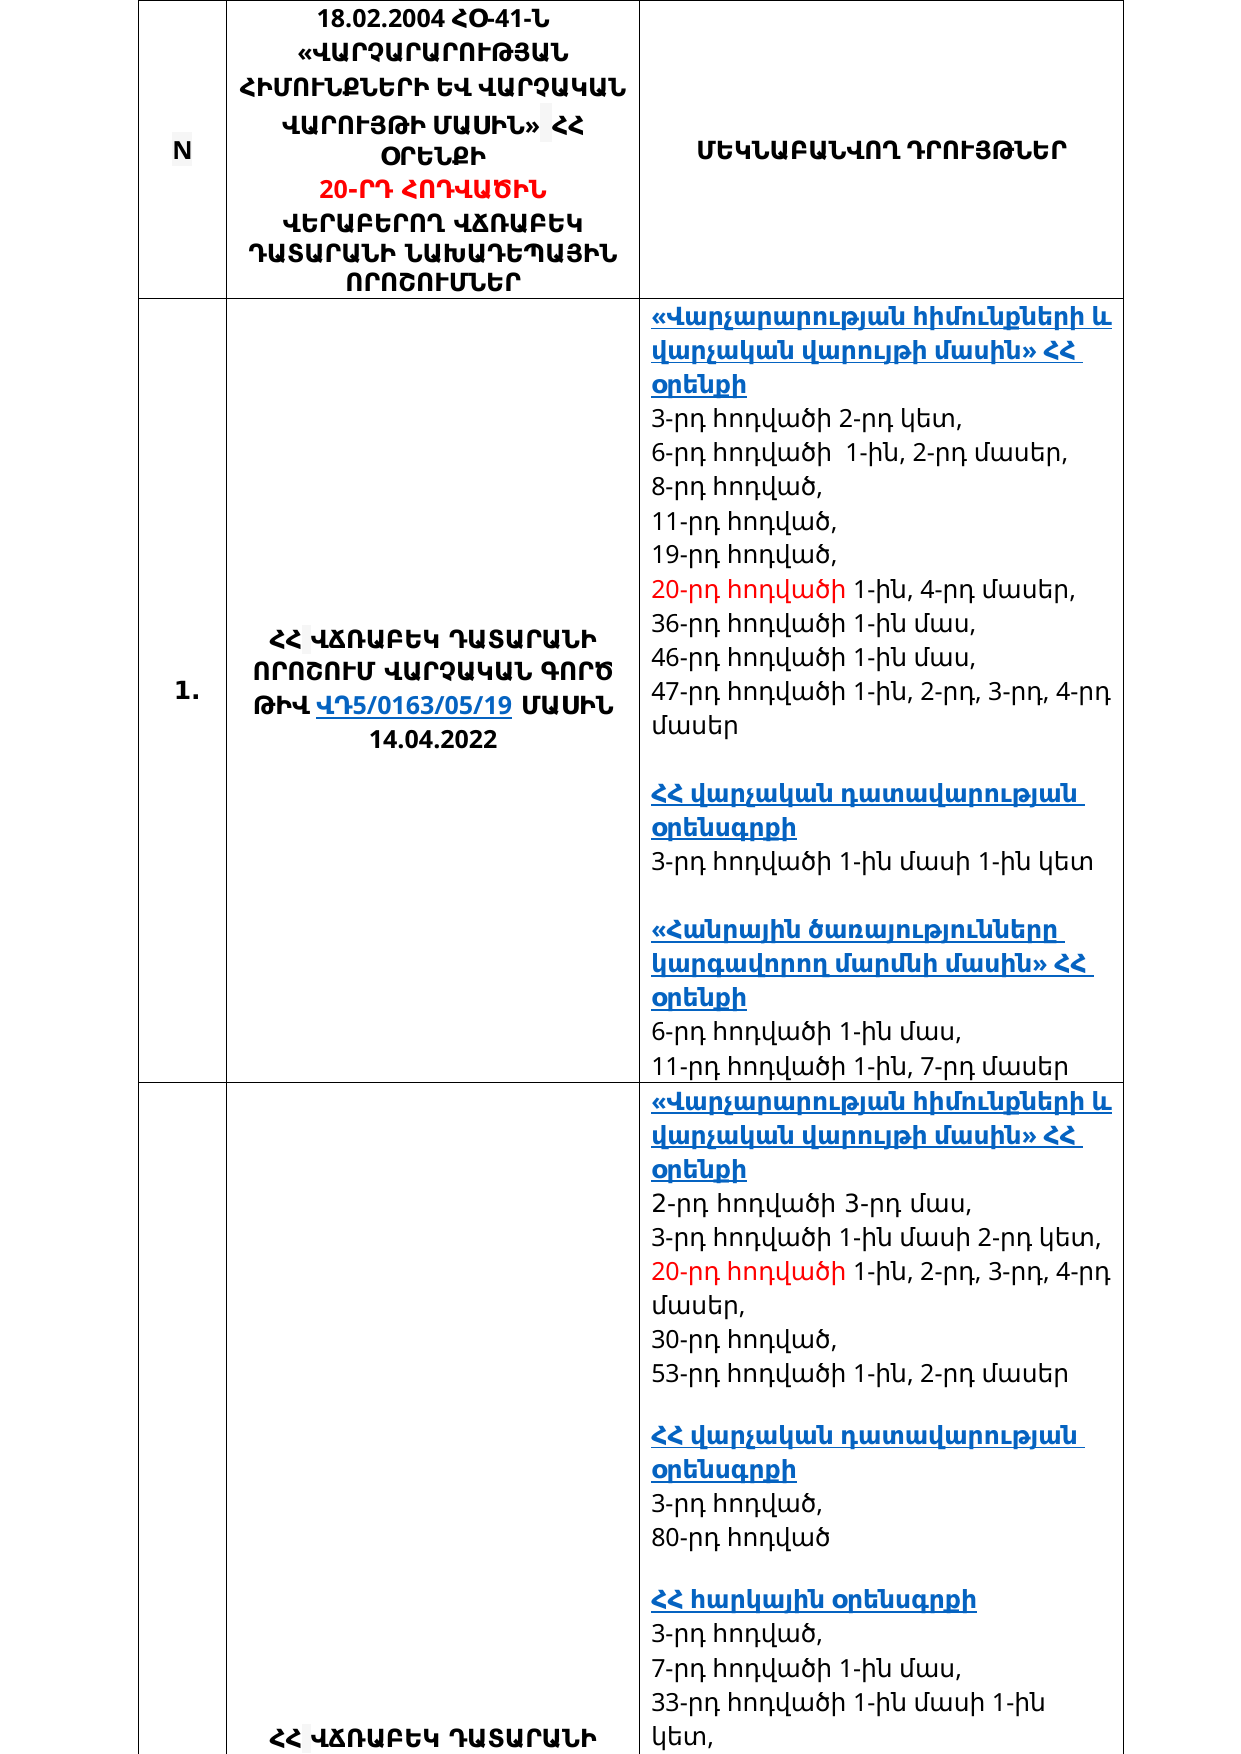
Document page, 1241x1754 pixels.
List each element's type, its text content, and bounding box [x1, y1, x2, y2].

table_header N [139, 1, 226, 298]
table_cell ՀՀ ՎՃՌԱԲԵԿ ԴԱՏԱՐԱՆԻ ՈՐՈՇՈՒՄ ՎԱՐՉԱԿԱՆ ԳՈՐԾ ԹԻՎ ՎԴ/11082/05/20 ՄԱՍԻՆ 17.12.2021 [227, 1083, 639, 1754]
table_header ՄԵԿՆԱԲԱՆՎՈՂ ԴՐՈՒՅԹՆԵՐ [640, 1, 1123, 298]
table_cell «Վարչարարության հիմունքների և վարչական վարույթի մասին» ՀՀ օրենքի 2-րդ հոդվածի 3-րդ մաս, 3-րդ հոդվածի 1-ին մասի 2-րդ կետ, 20-րդ հոդվածի 1-ին, 2-րդ, 3-րդ, 4-րդ մասեր, 30-րդ հոդված, 53-րդ հոդվածի 1-ին, 2-րդ մասեր ՀՀ վարչական դատավարության օրենսգրքի 3-րդ հոդված, 80-րդ հոդված ՀՀ հարկային օրենսգրքի 3-րդ հոդված, 7-րդ հոդվածի 1-ին մաս, 33-րդ հոդվածի 1-ին մասի 1-ին կետ, 197-րդ հոդվածի 1-ին մաս, 200-րդ հոդվածի 1-ին մասի 1-ին կետ, 201-րդ հոդվածի 1-ին մասի 1-ին կետ, 211-րդ հոդվածի 1-ին մասի 1-ին կետ, 214-րդ հոդվածի 1-ին մաս, 220-րդ հոդվածի 1-ին, 2-րդ մասերը, 222-րդ հոդվածի 1-ին մասի 1-ին կետ «Հայաստանի Հանրապետությունում ստուգումների կազմակերպման և անցկացման մասին» ՀՀ օրենքի 1-ին հոդվածի 2-րդ մաս, 2-րդ հոդված, 3-րդ հոդվածի 2-րդ մաս, 4-րդ հոդվածի 3.1-ին մաս, 6-րդ հոդվածի 1-ին մաս, 11-րդ հոդվածի 2-րդ մաս [640, 1083, 1123, 1754]
table_header 18.02.2004 ՀՕ-41-Ն «ՎԱՐՉԱՐԱՐՈՒԹՅԱՆ ՀԻՄՈՒՆՔՆԵՐԻ ԵՎ ՎԱՐՉԱԿԱՆ ՎԱՐՈՒՅԹԻ ՄԱՍԻՆ» ՀՀ ՕՐԵՆՔԻ 20-ՐԴ ՀՈԴՎԱԾԻՆ ՎԵՐԱԲԵՐՈՂ ՎՃՌԱԲԵԿ ԴԱՏԱՐԱՆԻ ՆԱԽԱԴԵՊԱՅԻՆ ՈՐՈՇՈՒՄՆԵՐ [227, 1, 639, 298]
table_cell [139, 299, 226, 1082]
table_cell ՀՀ ՎՃՌԱԲԵԿ ԴԱՏԱՐԱՆԻ ՈՐՈՇՈՒՄ ՎԱՐՉԱԿԱՆ ԳՈՐԾ ԹԻՎ ՎԴ5/0163/05/19 ՄԱՍԻՆ 14.04.2022 [227, 299, 639, 1082]
table_cell «Վարչարարության հիմունքների և վարչական վարույթի մասին» ՀՀ օրենքի 3-րդ հոդվածի 2-րդ կետ, 6-րդ հոդվածի 1-ին, 2-րդ մասեր, 8-րդ հոդված, 11-րդ հոդված, 19-րդ հոդված, 20-րդ հոդվածի 1-ին, 4-րդ մասեր, 36-րդ հոդվածի 1-ին մաս, 46-րդ հոդվածի 1-ին մաս, 47-րդ հոդվածի 1-ին, 2-րդ, 3-րդ, 4-րդ մասեր ՀՀ վարչական դատավարության օրենսգրքի 3-րդ հոդվածի 1-ին մասի 1-ին կետ «Հանրային ծառայությունները կարգավորող մարմնի մասին» ՀՀ օրենքի 6-րդ հոդվածի 1-ին մաս, 11-րդ հոդվածի 1-ին, 7-րդ մասեր [640, 299, 1123, 1082]
table_cell [139, 1083, 226, 1754]
